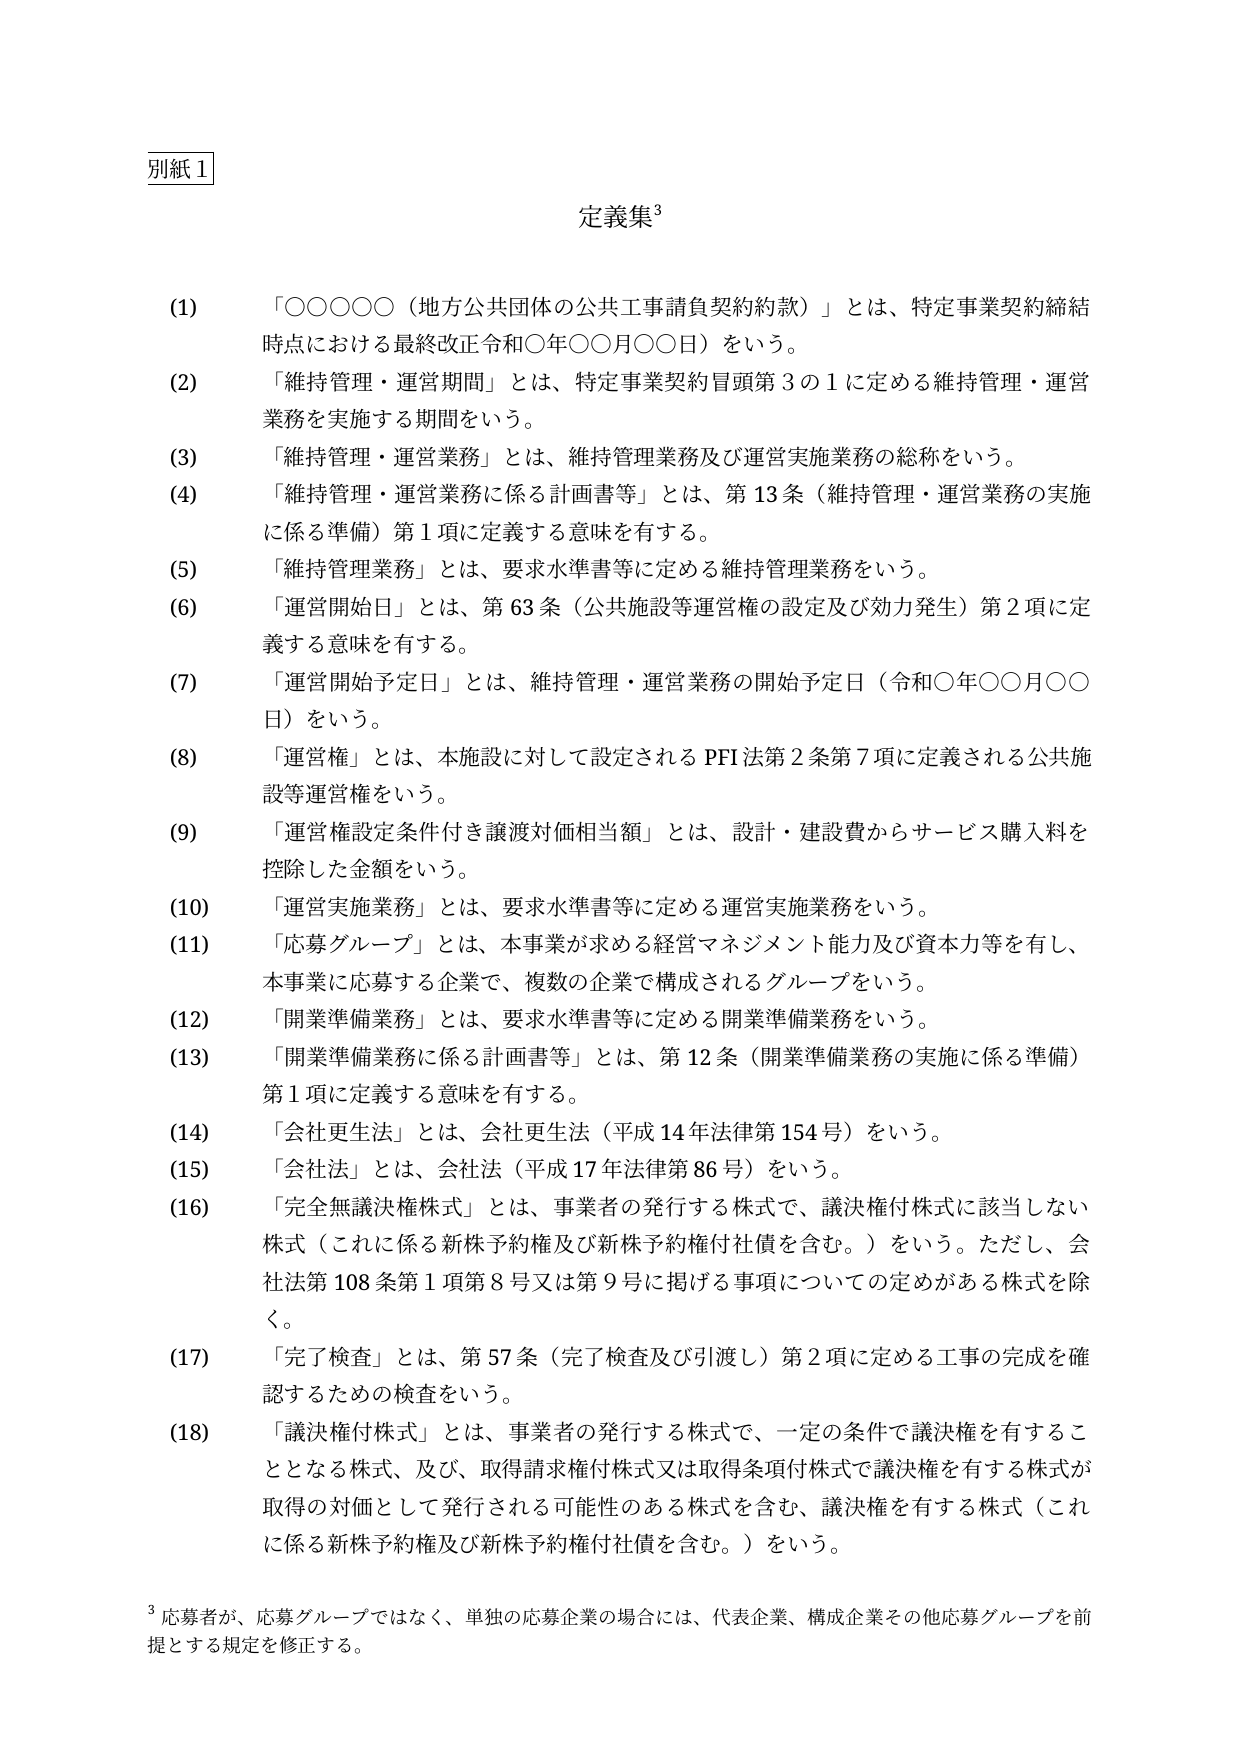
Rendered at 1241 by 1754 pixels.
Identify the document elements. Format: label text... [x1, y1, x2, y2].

list 「運営開始予定日」とは、維持管理・運営業務の開始予定日（令和○年○○月○○日）をいう。 [169, 659, 1092, 734]
list 「運営実施業務」とは、要求水準書等に定める運営実施業務をいう。 [169, 884, 1092, 921]
list 「維持管理・運営業務」とは、維持管理業務及び運営実施業務の総称をいう。 [169, 434, 1092, 471]
list 「開業準備業務に係る計画書等」とは、第12条（開業準備業務の実施に係る準備）第１項に定義する意味を有する。 [169, 1034, 1092, 1109]
list 「会社更生法」とは、会社更生法（平成14年法律第154号）をいう。 [169, 1109, 1092, 1146]
list 「維持管理・運営業務に係る計画書等」とは、第13条（維持管理・運営業務の実施に係る準備）第１項に定義する意味を有する。 [169, 471, 1092, 546]
list 「運営権設定条件付き譲渡対価相当額」とは、設計・建設費からサービス購入料を控除した金額をいう。 [169, 809, 1092, 884]
list 「維持管理業務」とは、要求水準書等に定める維持管理業務をいう。 [169, 546, 1092, 584]
list 「維持管理・運営期間」とは、特定事業契約冒頭第３の１に定める維持管理・運営業務を実施する期間をいう。 [169, 359, 1092, 434]
list 「議決権付株式」とは、事業者の発行する株式で、一定の条件で議決権を有することとなる株式、及び、取得請求権付株式又は取得条項付株式で議決権を有する株式が取得の対価として発行される可能性のある株式を含む、議決権を有する株式（これに係る新株予約権及び新株予約権付社債を含む。）をいう。 [169, 1409, 1092, 1559]
list 「完全無議決権株式」とは、事業者の発行する株式で、議決権付株式に該当しない株式（これに係る新株予約権及び新株予約権付社債を含む。）をいう。ただし、会社法第108条第１項第８号又は第９号に掲げる事項についての定めがある株式を除く。 [169, 1184, 1092, 1334]
list 「○○○○○（地方公共団体の公共工事請負契約約款）」とは、特定事業契約締結時点における最終改正令和○年○○月○○日）をいう。 [169, 284, 1092, 359]
list 「運営開始日」とは、第63条（公共施設等運営権の設定及び効力発生）第２項に定義する意味を有する。 [169, 584, 1092, 659]
list 「完了検査」とは、第57条（完了検査及び引渡し）第２項に定める工事の完成を確認するための検査をいう。 [169, 1334, 1092, 1409]
list 「会社法」とは、会社法（平成17年法律第86号）をいう。 [169, 1146, 1092, 1184]
list 「運営権」とは、本施設に対して設定されるPFI法第２条第７項に定義される公共施設等運営権をいう。 [169, 734, 1092, 809]
list 「開業準備業務」とは、要求水準書等に定める開業準備業務をいう。 [169, 996, 1092, 1034]
text 別紙１ [148, 148, 1092, 185]
list 「応募グループ」とは、本事業が求める経営マネジメント能力及び資本力等を有し、本事業に応募する企業で、複数の企業で構成されるグループをいう。 [169, 921, 1092, 996]
text 定義集 [148, 198, 1092, 234]
